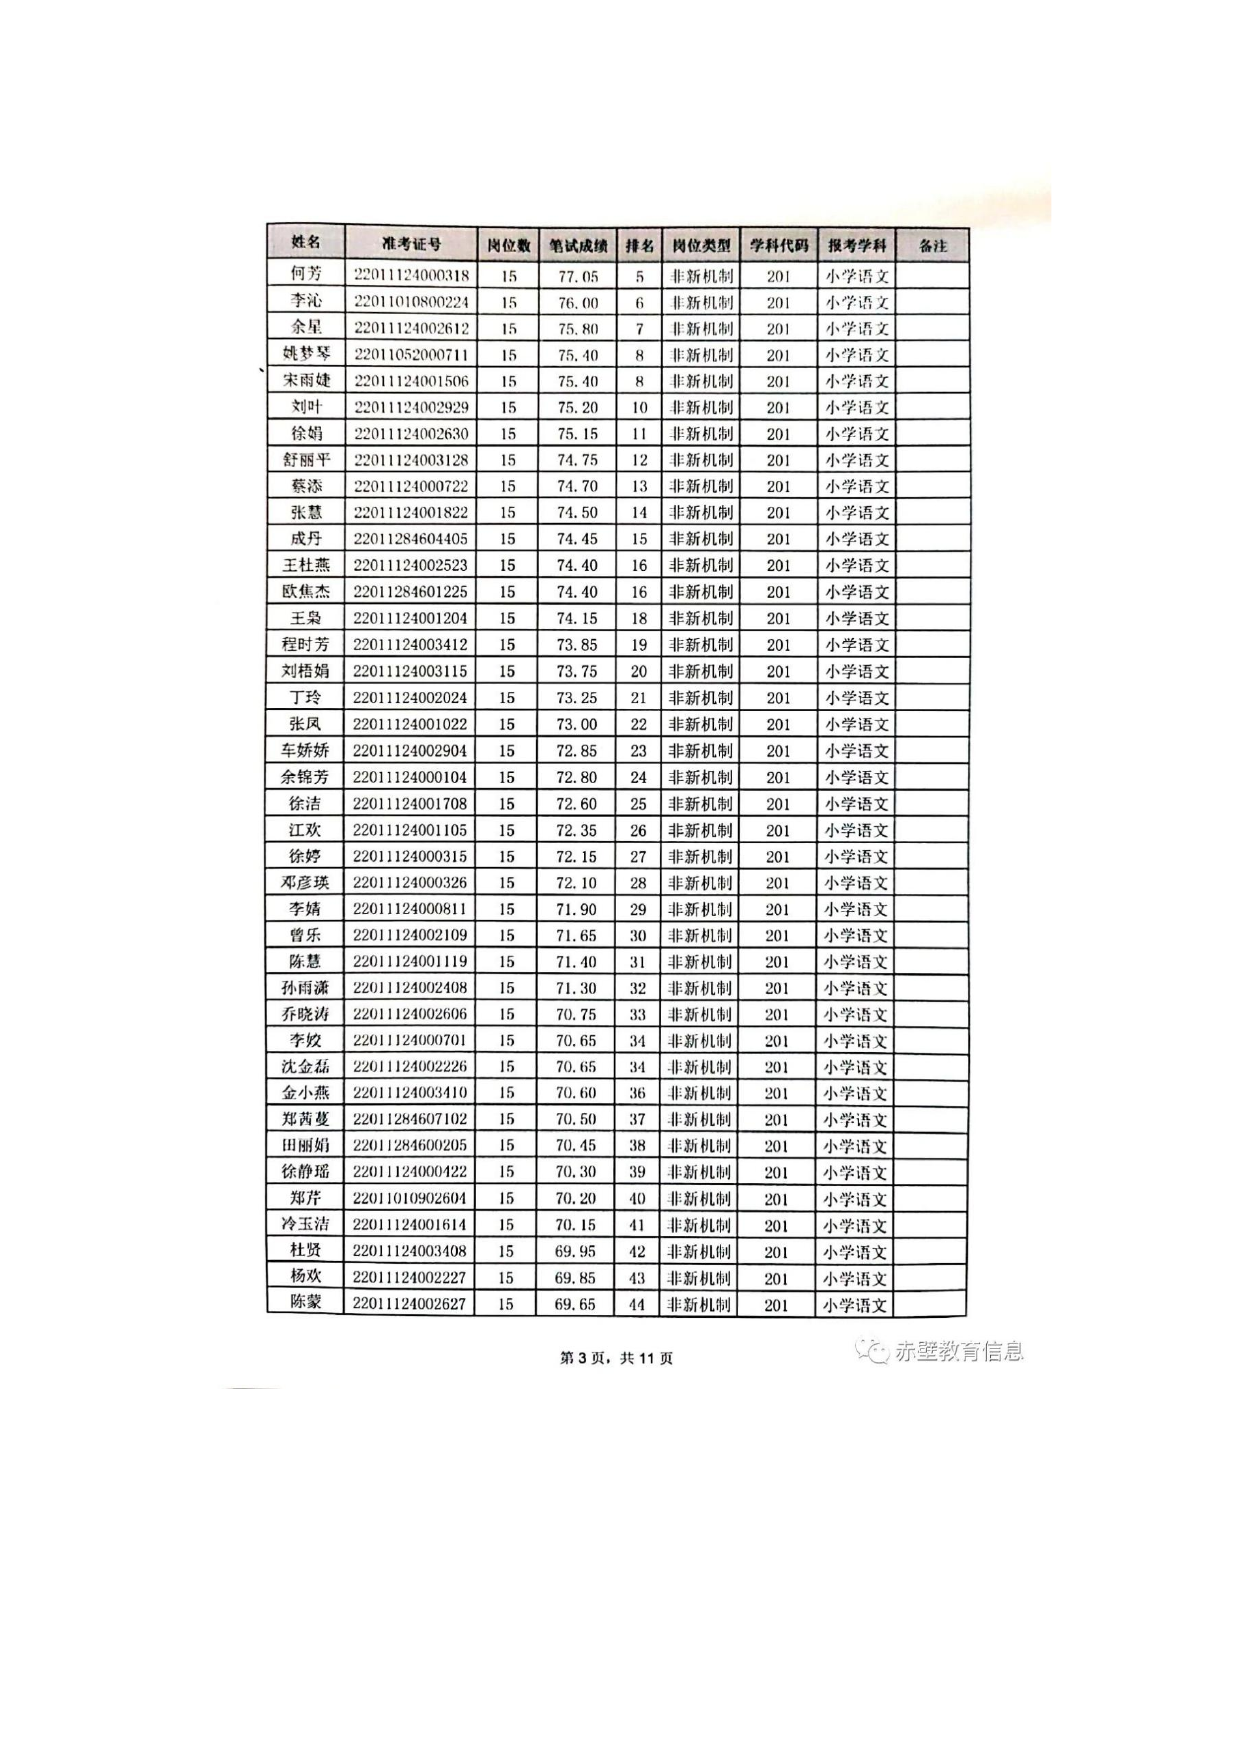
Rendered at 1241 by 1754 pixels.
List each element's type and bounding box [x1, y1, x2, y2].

picture [187, 162, 1052, 1389]
